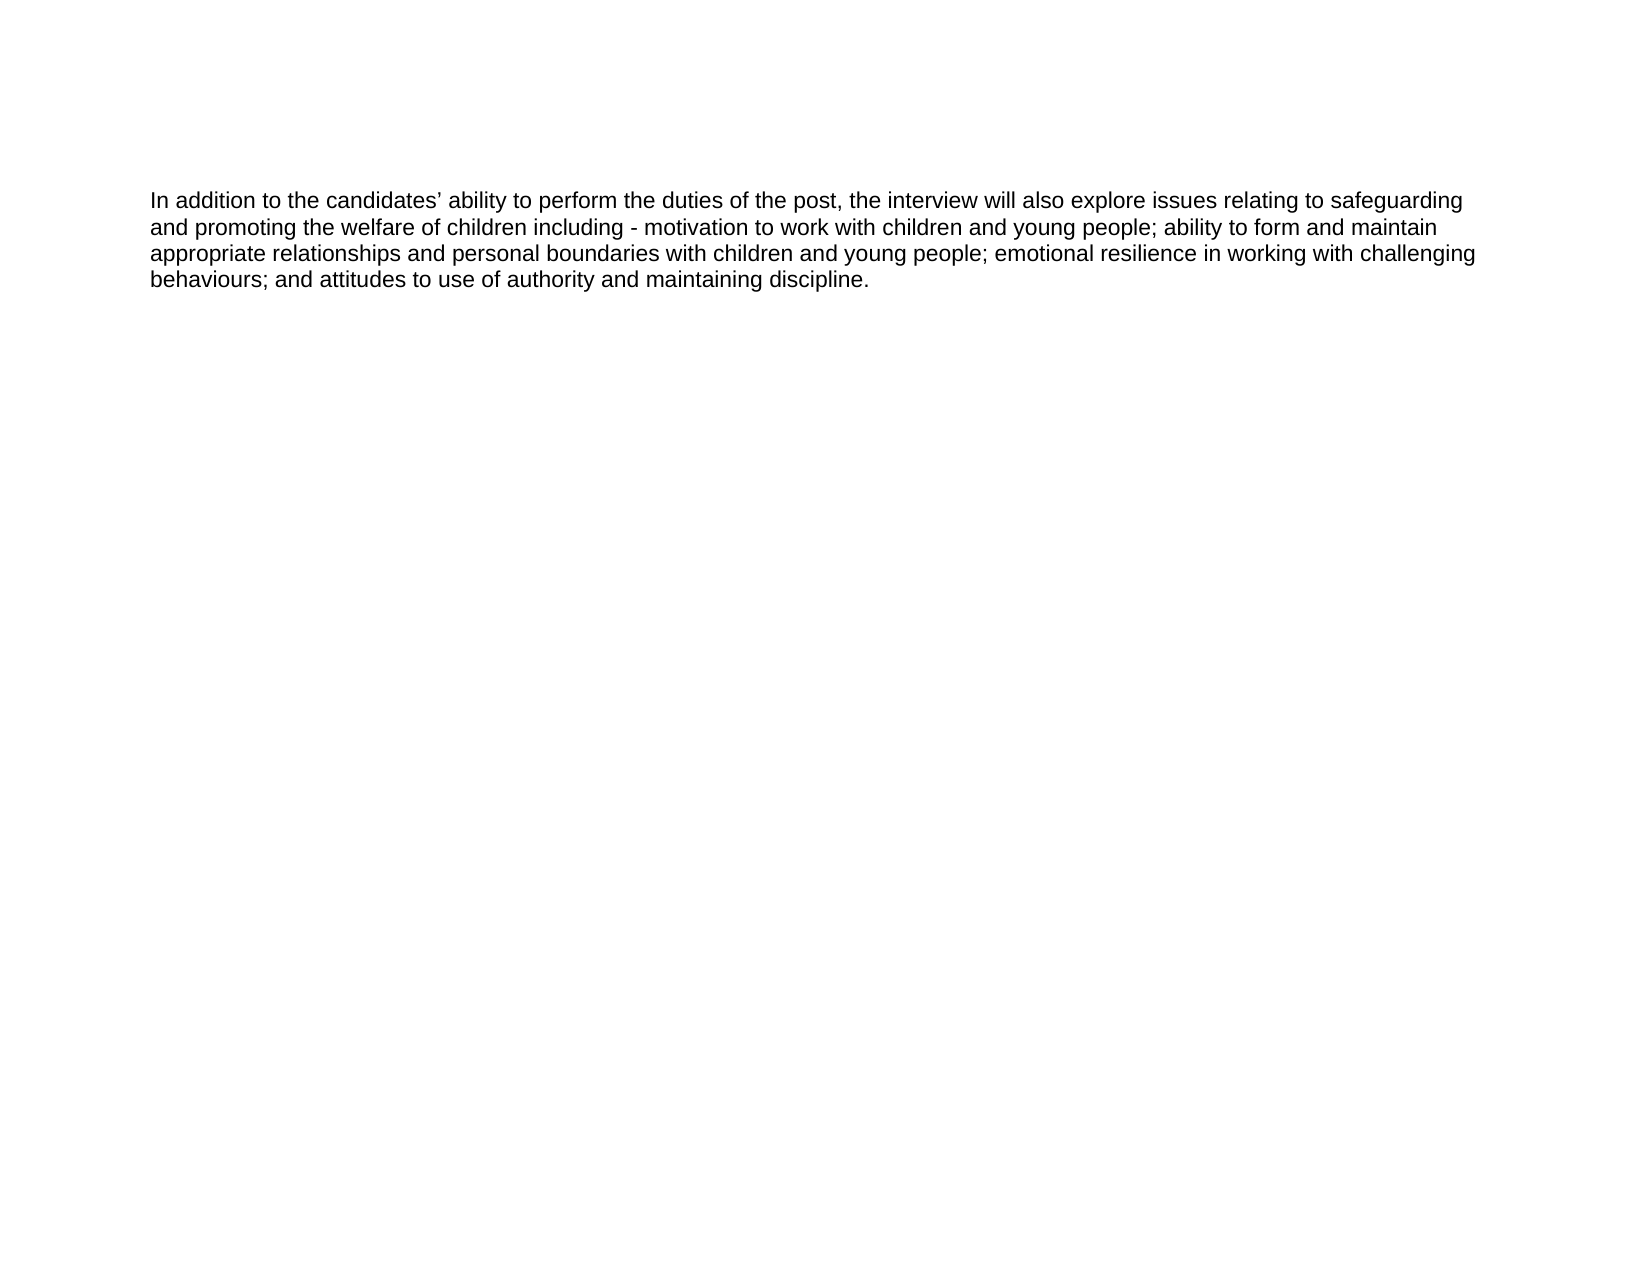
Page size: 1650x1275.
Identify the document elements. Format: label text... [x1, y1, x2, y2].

text In addition to the candidates’ ability to perform the duties of the post, the interview will also explore issues relating to safeguarding and promoting the welfare of children including - motivation to work with children and young people; ability to form and maintain appropriate relationships and personal boundaries with children and young people; emotional resilience in working with challenging behaviours; and attitudes to use of authority and maintaining discipline. [150, 187, 1500, 293]
